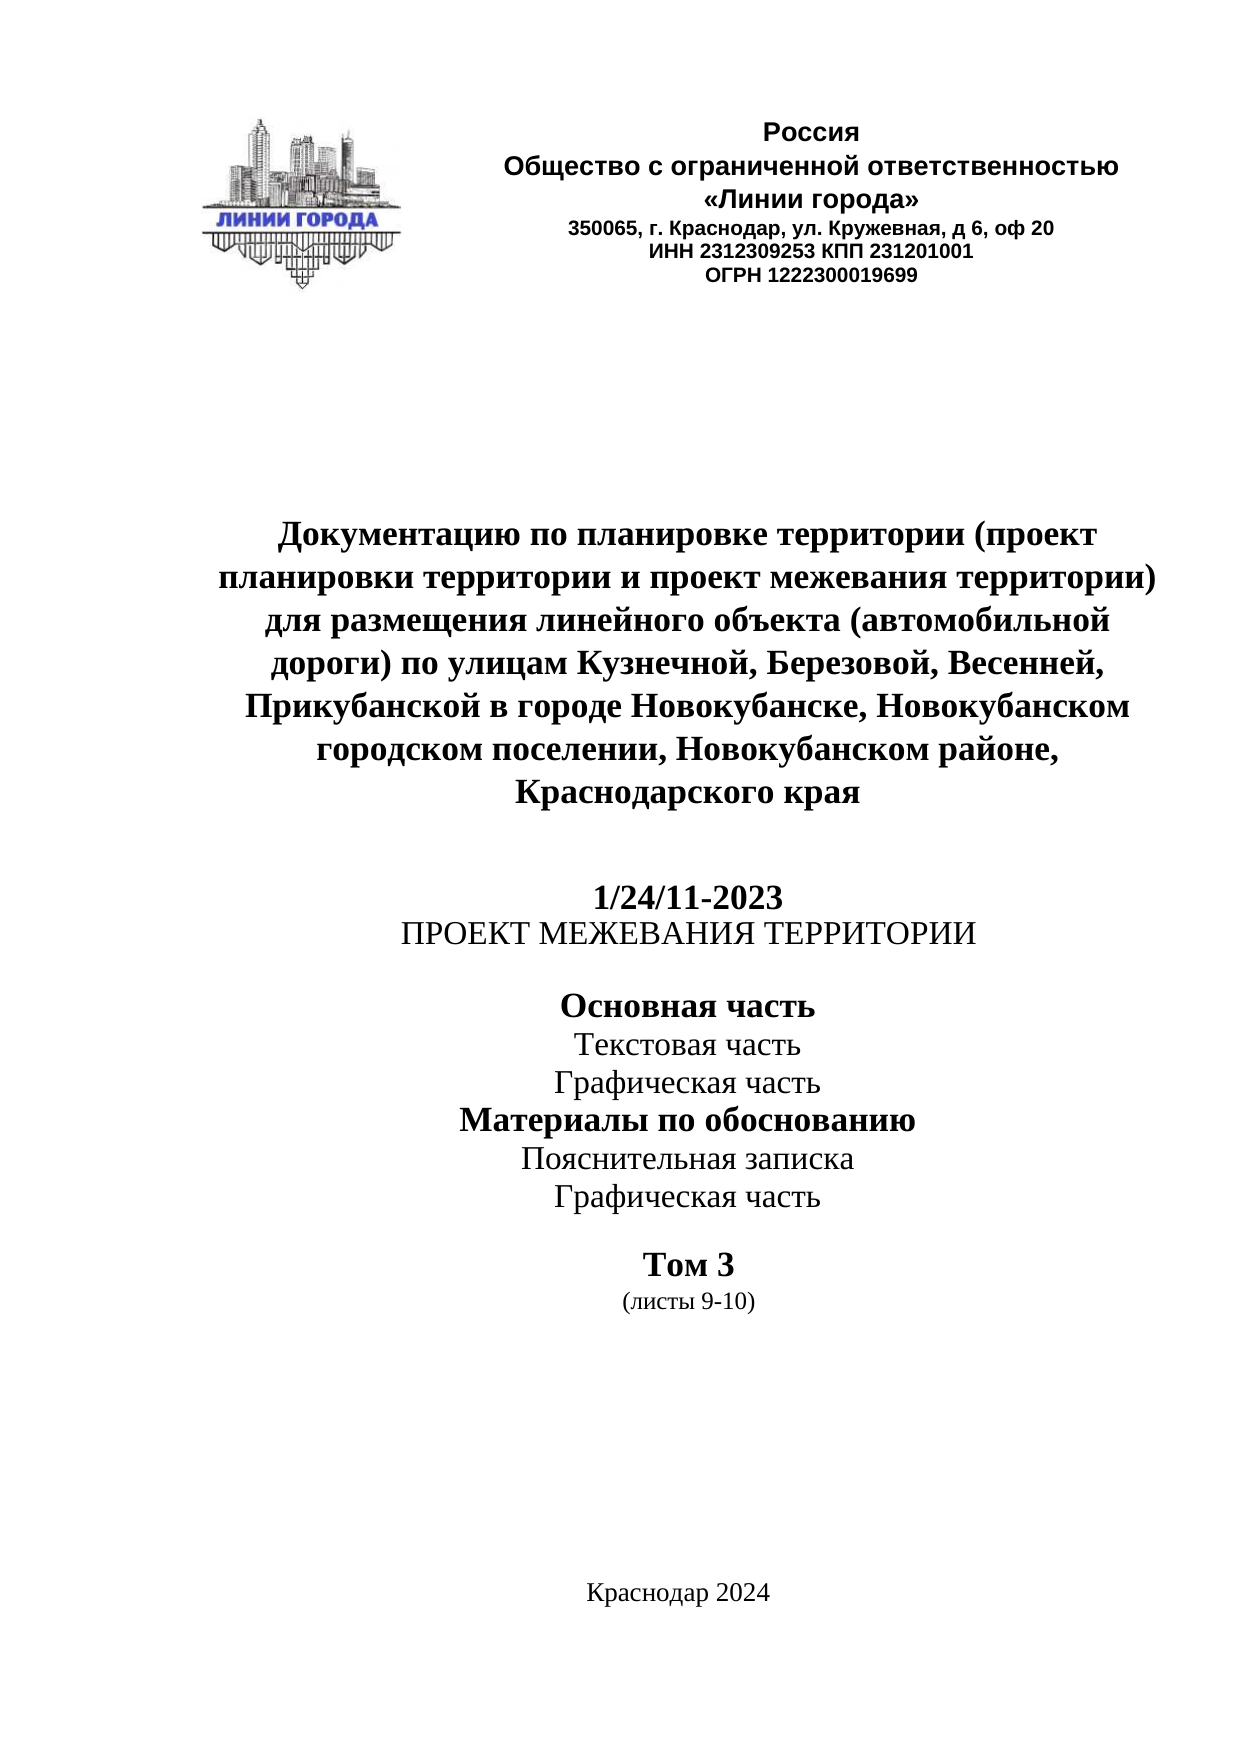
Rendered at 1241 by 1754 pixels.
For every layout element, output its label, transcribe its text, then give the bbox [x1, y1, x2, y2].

text Том 3 [192, 1248, 1185, 1284]
text Общество с ограниченной ответственностью «Линии города» [479, 149, 1143, 216]
picture [201, 117, 402, 293]
text (листы 9-10) [192, 1289, 1185, 1314]
text Россия [479, 115, 1143, 149]
text Основная часть [190, 987, 1185, 1025]
text Документацию по планировке территории (проект планировки территории и проект межевания территории) для размещения линейного объекта (автомобильной дороги) по улицам Кузнечной, Березовой, Весенней, Прикубанской в городе Новокубанске, Новокубанском городском поселении, Новокубанском районе, Краснодарского края [190, 511, 1185, 812]
text Пояснительная записка Графическая часть [190, 1139, 1185, 1215]
text 1/24/11-2023 [190, 881, 1185, 916]
text ПРОЕКТ МЕЖЕВАНИЯ ТЕРРИТОРИИ [192, 918, 1185, 951]
text Краснодар 2024 [586, 1579, 770, 1606]
text 350065, г. Краснодар, ул. Кружевная, д 6, оф 20 ИНН 2312309253 КПП 231201001 ОГРН 1222300019699 [479, 216, 1143, 288]
text Текстовая часть Графическая часть Материалы по обоснованию [190, 1025, 1185, 1139]
